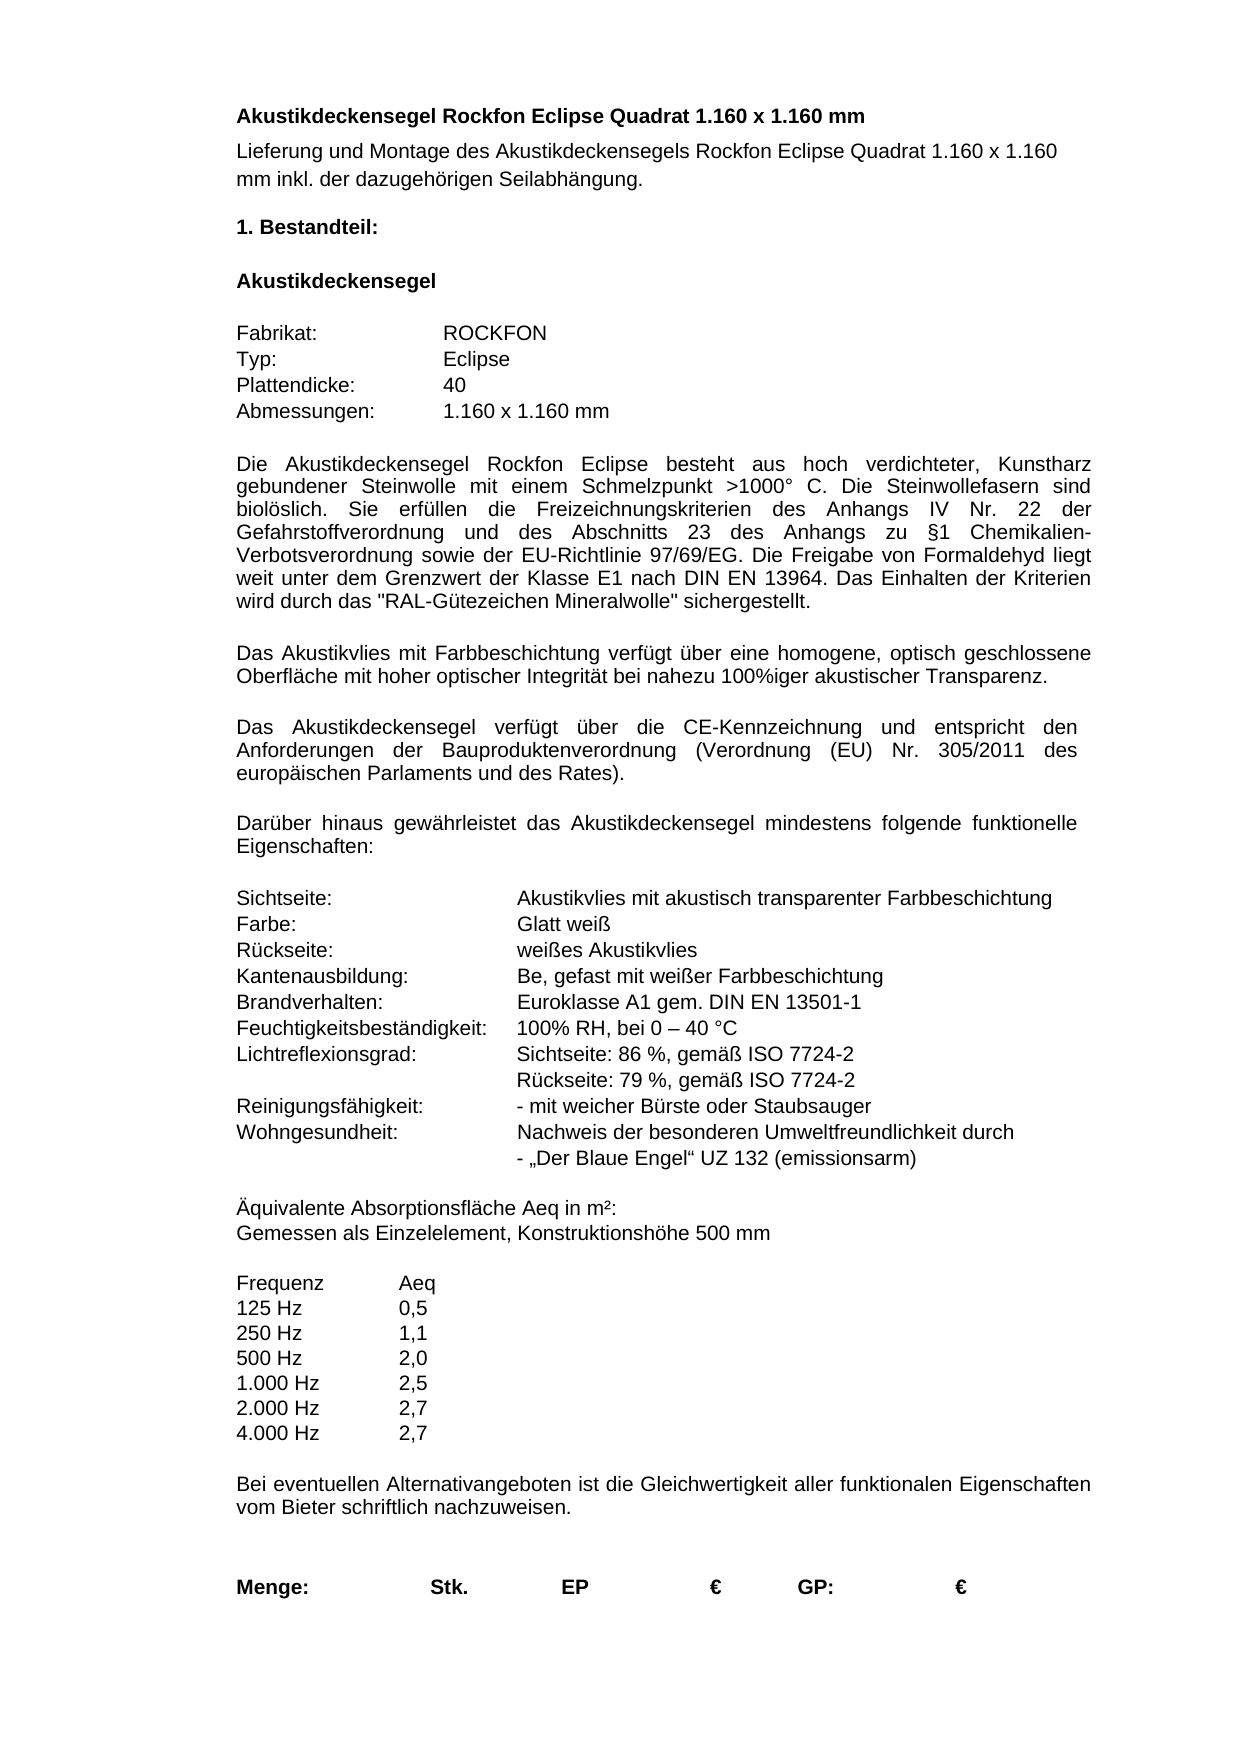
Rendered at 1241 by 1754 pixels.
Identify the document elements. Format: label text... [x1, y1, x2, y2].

text Lieferung und Montage des Akustikdeckensegels Rockfon Eclipse Quadrat 1.160 x 1.160 mm inkl. der dazugehörigen Seilabhängung. [236, 139, 1093, 191]
text Reinigungsfähigkeit: - mit weicher Bürste oder Staubsauger [236, 1095, 1093, 1118]
text 1. Bestandteil: [236, 215, 1093, 239]
text Gemessen als Einzelelement, Konstruktionshöhe 500 mm [236, 1222, 1093, 1245]
list Akustikdeckensegel Rockfon Eclipse Quadrat 1.160 x 1.160 mm [236, 103, 1093, 127]
text 250 Hz 1,1 [236, 1322, 1093, 1345]
text Farbe: Glatt weiß [236, 913, 1093, 936]
text Kantenausbildung: Be, gefast mit weißer Farbbeschichtung [236, 965, 1093, 988]
text Brandverhalten: Euroklasse A1 gem. DIN EN 13501-1 [236, 991, 1093, 1014]
text - „Der Blaue Engel“ UZ 132 (emissionsarm) [516, 1147, 1093, 1170]
text 125 Hz 0,5 [236, 1297, 1093, 1320]
text 4.000 Hz 2,7 [236, 1422, 1093, 1445]
text 2.000 Hz 2,7 [236, 1397, 1093, 1420]
text Bei eventuellen Alternativangeboten ist die Gleichwertigkeit aller funktionalen Eigenschaften vom Bieter schriftlich nachzuweisen. [236, 1473, 1093, 1519]
text Das Akustikdeckensegel verfügt über die CE-Kennzeichnung und entspricht den Anforderungen der Bauproduktenverordnung (Verordnung (EU) Nr. 305/2011 des europäischen Parlaments und des Rates). [236, 716, 1078, 785]
text Menge: Stk. EP € GP: € [236, 1574, 1093, 1598]
text Die Akustikdeckensegel Rockfon Eclipse besteht aus hoch verdichteter, Kunstharz gebundener Steinwolle mit einem Schmelzpunkt >1000° C. Die Steinwollefasern sind biolöslich. Sie erfüllen die Freizeichnungskriterien des Anhangs IV Nr. 22 der Gefahrstoffverordnung und des Abschnitts 23 des Anhangs zu §1 Chemikalien-Verbotsverordnung sowie der EU-Richtlinie 97/69/EG. Die Freigabe von Formaldehyd liegt weit unter dem Grenzwert der Klasse E1 nach DIN EN 13964. Das Einhalten der Kriterien wird durch das "RAL-Gütezeichen Mineralwolle" sichergestellt. [236, 453, 1093, 613]
text Akustikdeckensegel [236, 269, 1093, 293]
text Feuchtigkeitsbeständigkeit: 100% RH, bei 0 – 40 °C [236, 1017, 1093, 1040]
text Plattendicke: 40 [236, 374, 1093, 397]
text Äquivalente Absorptionsfläche Aeq in m²: [236, 1197, 1093, 1220]
text Typ: Eclipse [236, 348, 1093, 371]
text Abmessungen: 1.160 x 1.160 mm [236, 401, 1093, 423]
text Rückseite: 79 %, gemäß ISO 7724-2 [236, 1069, 1093, 1092]
text Frequenz Aeq [236, 1272, 1093, 1295]
text 500 Hz 2,0 [236, 1347, 1093, 1370]
text Lichtreflexionsgrad: Sichtseite: 86 %, gemäß ISO 7724-2 [236, 1043, 1093, 1066]
text Rückseite: weißes Akustikvlies [236, 939, 1093, 962]
text Wohngesundheit: Nachweis der besonderen Umweltfreundlichkeit durch [236, 1121, 1093, 1144]
text Das Akustikvlies mit Farbbeschichtung verfügt über eine homogene, optisch geschlossene Oberfläche mit hoher optischer Integrität bei nahezu 100%iger akustischer Transparenz. [236, 642, 1093, 688]
text Fabrikat: ROCKFON [236, 322, 1093, 345]
text Sichtseite: Akustikvlies mit akustisch transparenter Farbbeschichtung [236, 887, 1093, 910]
text 1.000 Hz 2,5 [236, 1372, 1093, 1395]
text Darüber hinaus gewährleistet das Akustikdeckensegel mindestens folgende funktionelle Eigenschaften: [236, 812, 1078, 858]
